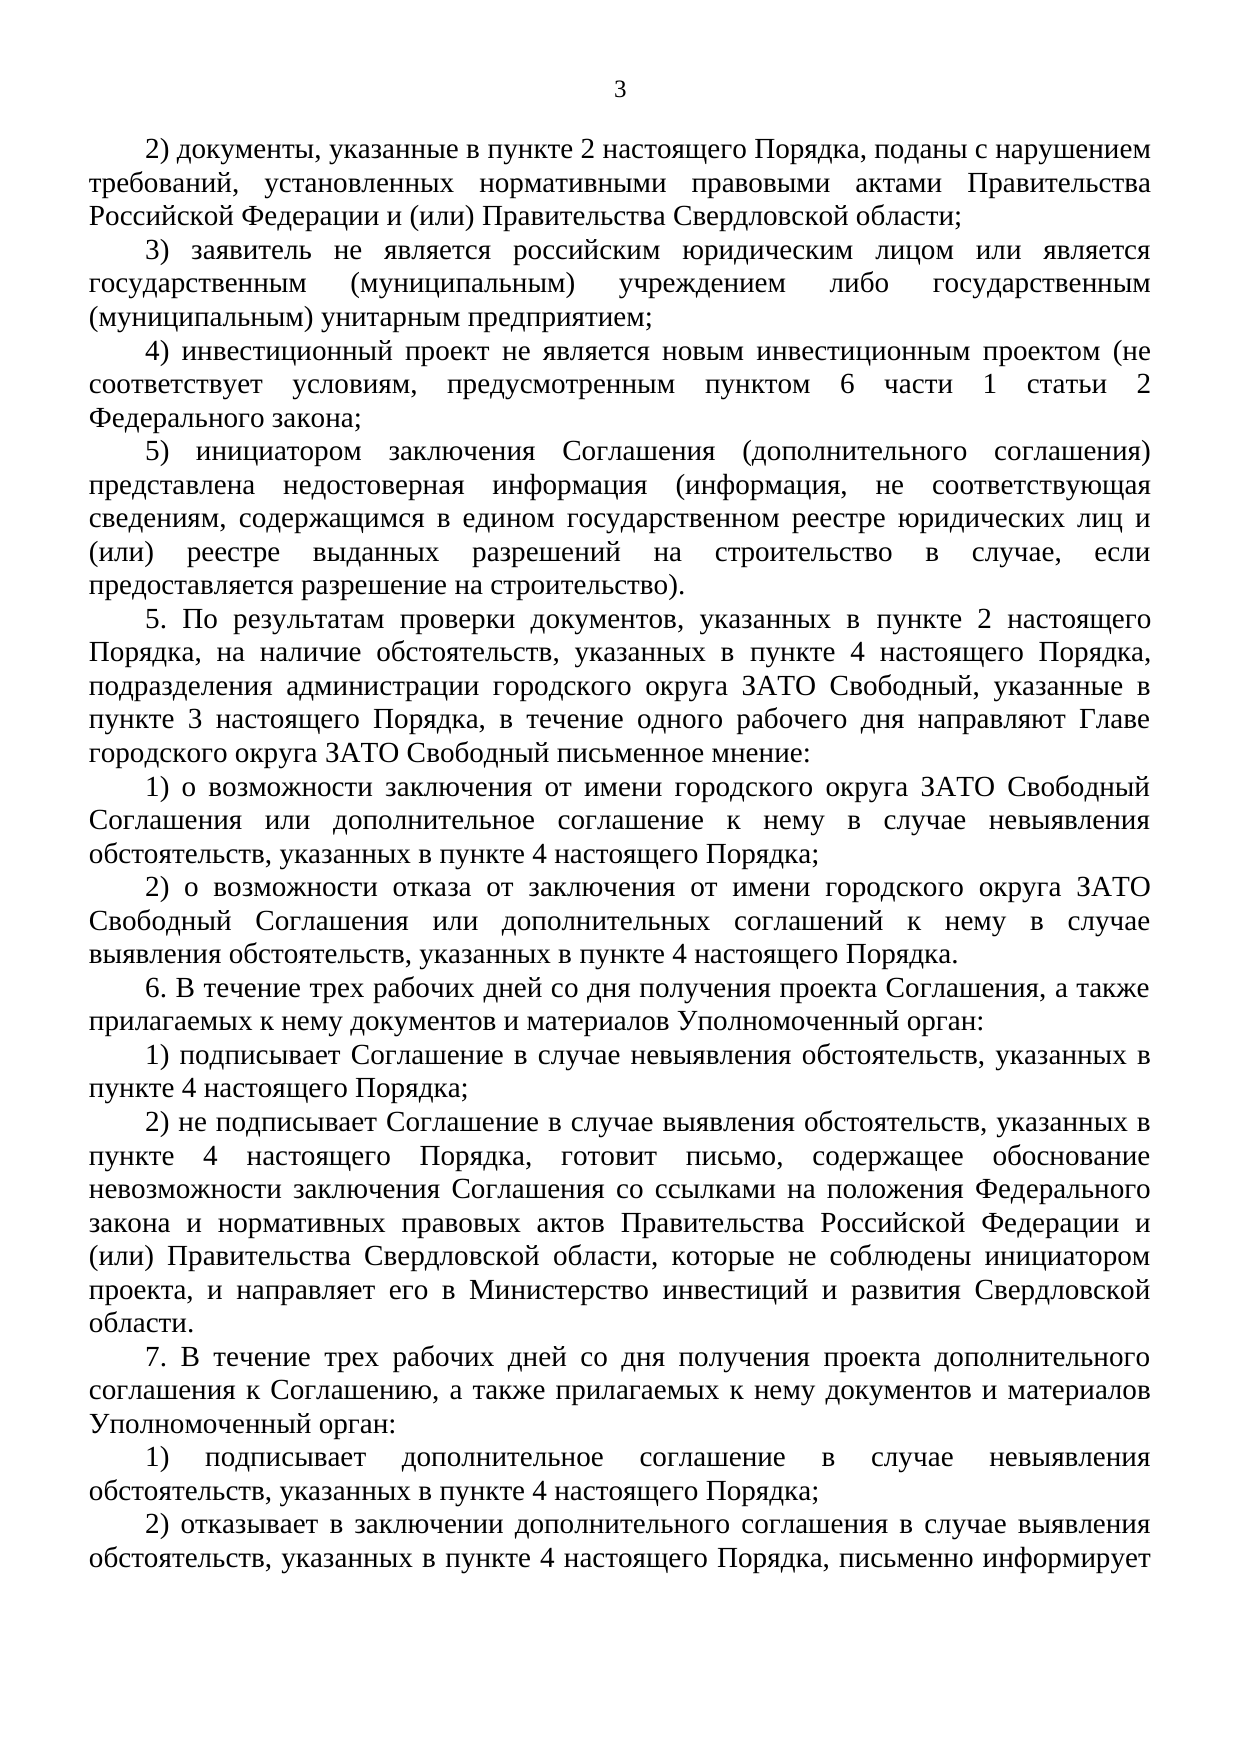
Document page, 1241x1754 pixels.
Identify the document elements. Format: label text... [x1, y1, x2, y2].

text 7. В течение трех рабочих дней со дня получения проекта дополнительного соглашения к Соглашению, а также прилагаемых к нему документов и материалов Уполномоченный орган: [89, 1339, 1152, 1439]
text 5) инициатором заключения Соглашения (дополнительного соглашения) представлена недостоверная информация (информация, не соответствующая сведениям, содержащимся в едином государственном реестре юридических лиц и (или) реестре выданных разрешений на строительство в случае, если предоставляется разрешение на строительство). [89, 433, 1152, 601]
text 1) подписывает Соглашение в случае невыявления обстоятельств, указанных в пункте 4 настоящего Порядка; [89, 1037, 1152, 1104]
text 1) подписывает дополнительное соглашение в случае невыявления обстоятельств, указанных в пункте 4 настоящего Порядка; [89, 1439, 1152, 1507]
text 5. По результатам проверки документов, указанных в пункте 2 настоящего Порядка, на наличие обстоятельств, указанных в пункте 4 настоящего Порядка, подразделения администрации городского округа ЗАТО Свободный, указанные в пункте 3 настоящего Порядка, в течение одного рабочего дня направляют Главе городского округа ЗАТО Свободный письменное мнение: [89, 601, 1152, 769]
text 2) не подписывает Соглашение в случае выявления обстоятельств, указанных в пункте 4 настоящего Порядка, готовит письмо, содержащее обоснование невозможности заключения Соглашения со ссылками на положения Федерального закона и нормативных правовых актов Правительства Российской Федерации и (или) Правительства Свердловской области, которые не соблюдены инициатором проекта, и направляет его в Министерство инвестиций и развития Свердловской области. [89, 1104, 1152, 1339]
text 2) о возможности отказа от заключения от имени городского округа ЗАТО Свободный Соглашения или дополнительных соглашений к нему в случае выявления обстоятельств, указанных в пункте 4 настоящего Порядка. [89, 869, 1152, 970]
text 2) документы, указанные в пункте 2 настоящего Порядка, поданы с нарушением требований, установленных нормативными правовыми актами Правительства Российской Федерации и (или) Правительства Свердловской области; [89, 131, 1152, 232]
text 4) инвестиционный проект не является новым инвестиционным проектом (не соответствует условиям, предусмотренным пунктом 6 части 1 статьи 2 Федерального закона; [89, 333, 1152, 433]
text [89, 1507, 1152, 1574]
text 6. В течение трех рабочих дней со дня получения проекта Соглашения, а также прилагаемых к нему документов и материалов Уполномоченный орган: [89, 970, 1152, 1037]
text 1) о возможности заключения от имени городского округа ЗАТО Свободный Соглашения или дополнительное соглашение к нему в случае невыявления обстоятельств, указанных в пункте 4 настоящего Порядка; [89, 769, 1152, 869]
text 3) заявитель не является российским юридическим лицом или является государственным (муниципальным) учреждением либо государственным (муниципальным) унитарным предприятием; [89, 232, 1152, 333]
